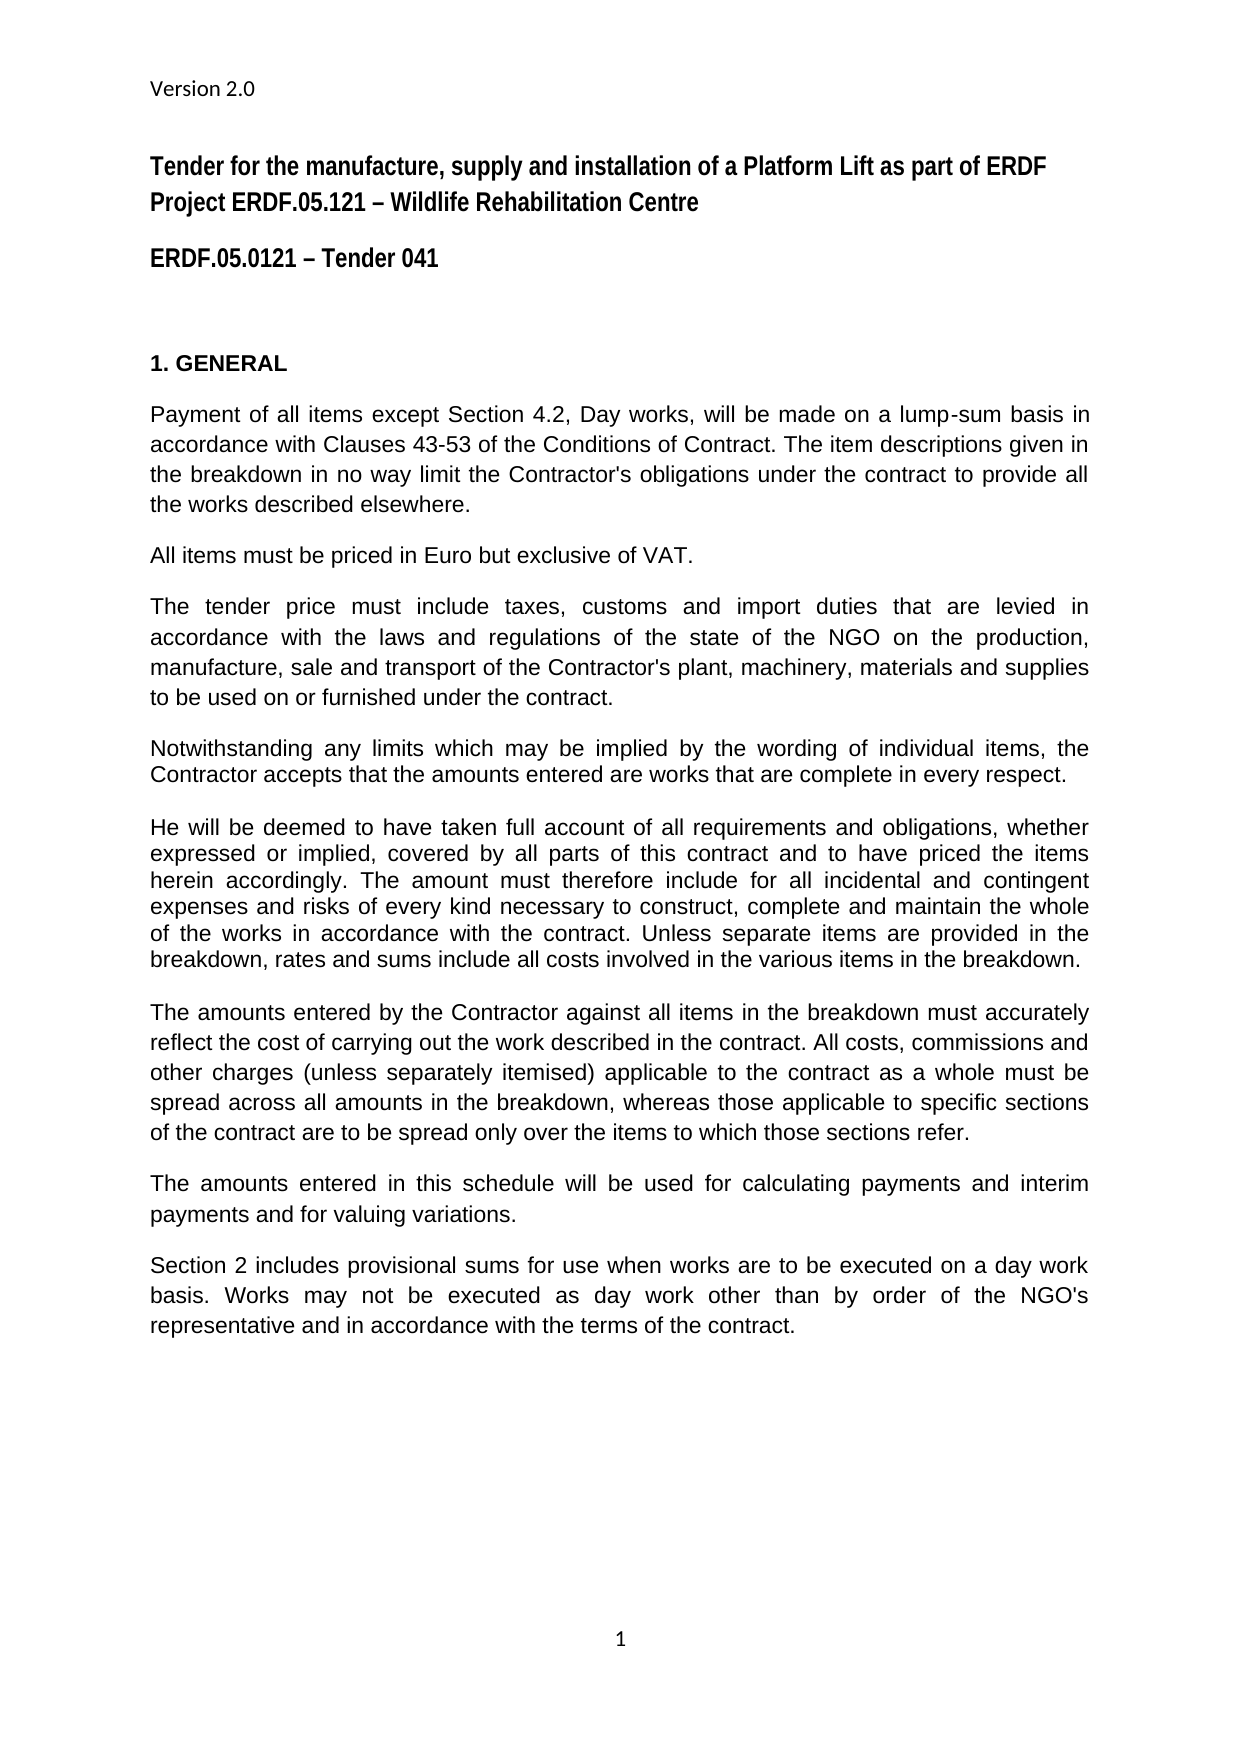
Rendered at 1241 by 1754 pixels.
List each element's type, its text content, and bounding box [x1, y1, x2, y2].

text Tender for the manufacture, supply and installation of a Platform Lift as part of ERDF Project ERDF.05.121 – Wildlife Rehabilitation Centre [150, 150, 1090, 217]
text 1. GENERAL [150, 349, 1090, 376]
text The amounts entered by the Contractor against all items in the breakdown must accurately reflect the cost of carrying out the work described in the contract. All costs, commissions and other charges (unless separately itemised) applicable to the contract as a whole must be spread across all amounts in the breakdown, whereas those applicable to specific sections of the contract are to be spread only over the items to which those sections refer. [150, 998, 1090, 1146]
text He will be deemed to have taken full account of all requirements and obligations, whether expressed or implied, covered by all parts of this contract and to have priced the items herein accordingly. The amount must therefore include for all incidental and contingent expenses and risks of every kind necessary to construct, complete and maintain the whole of the works in accordance with the contract. Unless separate items are provided in the breakdown, rates and sums include all costs involved in the various items in the breakdown. [150, 814, 1090, 972]
text The tender price must include taxes, customs and import duties that are levied in accordance with the laws and regulations of the state of the NGO on the production, manufacture, sale and transport of the Contractor's plant, machinery, materials and supplies to be used on or furnished under the contract. [150, 593, 1090, 710]
text The amounts entered in this schedule will be used for calculating payments and interim payments and for valuing variations. [150, 1170, 1090, 1227]
text Notwithstanding any limits which may be implied by the wording of individual items, the Contractor accepts that the amounts entered are works that are complete in every respect. [150, 735, 1090, 788]
text ERDF.05.0121 – Tender 041 [150, 242, 1090, 273]
text Section 2 includes provisional sums for use when works are to be executed on a day work basis. Works may not be executed as day work other than by order of the NGO's representative and in accordance with the terms of the contract. [150, 1252, 1090, 1338]
text All items must be priced in Euro but exclusive of VAT. [150, 542, 1090, 569]
text Payment of all items except Section 4.2, Day works, will be made on a lump-sum basis in accordance with Clauses 43-53 of the Conditions of Contract. The item descriptions given in the breakdown in no way limit the Contractor's obligations under the contract to provide all the works described elsewhere. [150, 401, 1090, 518]
